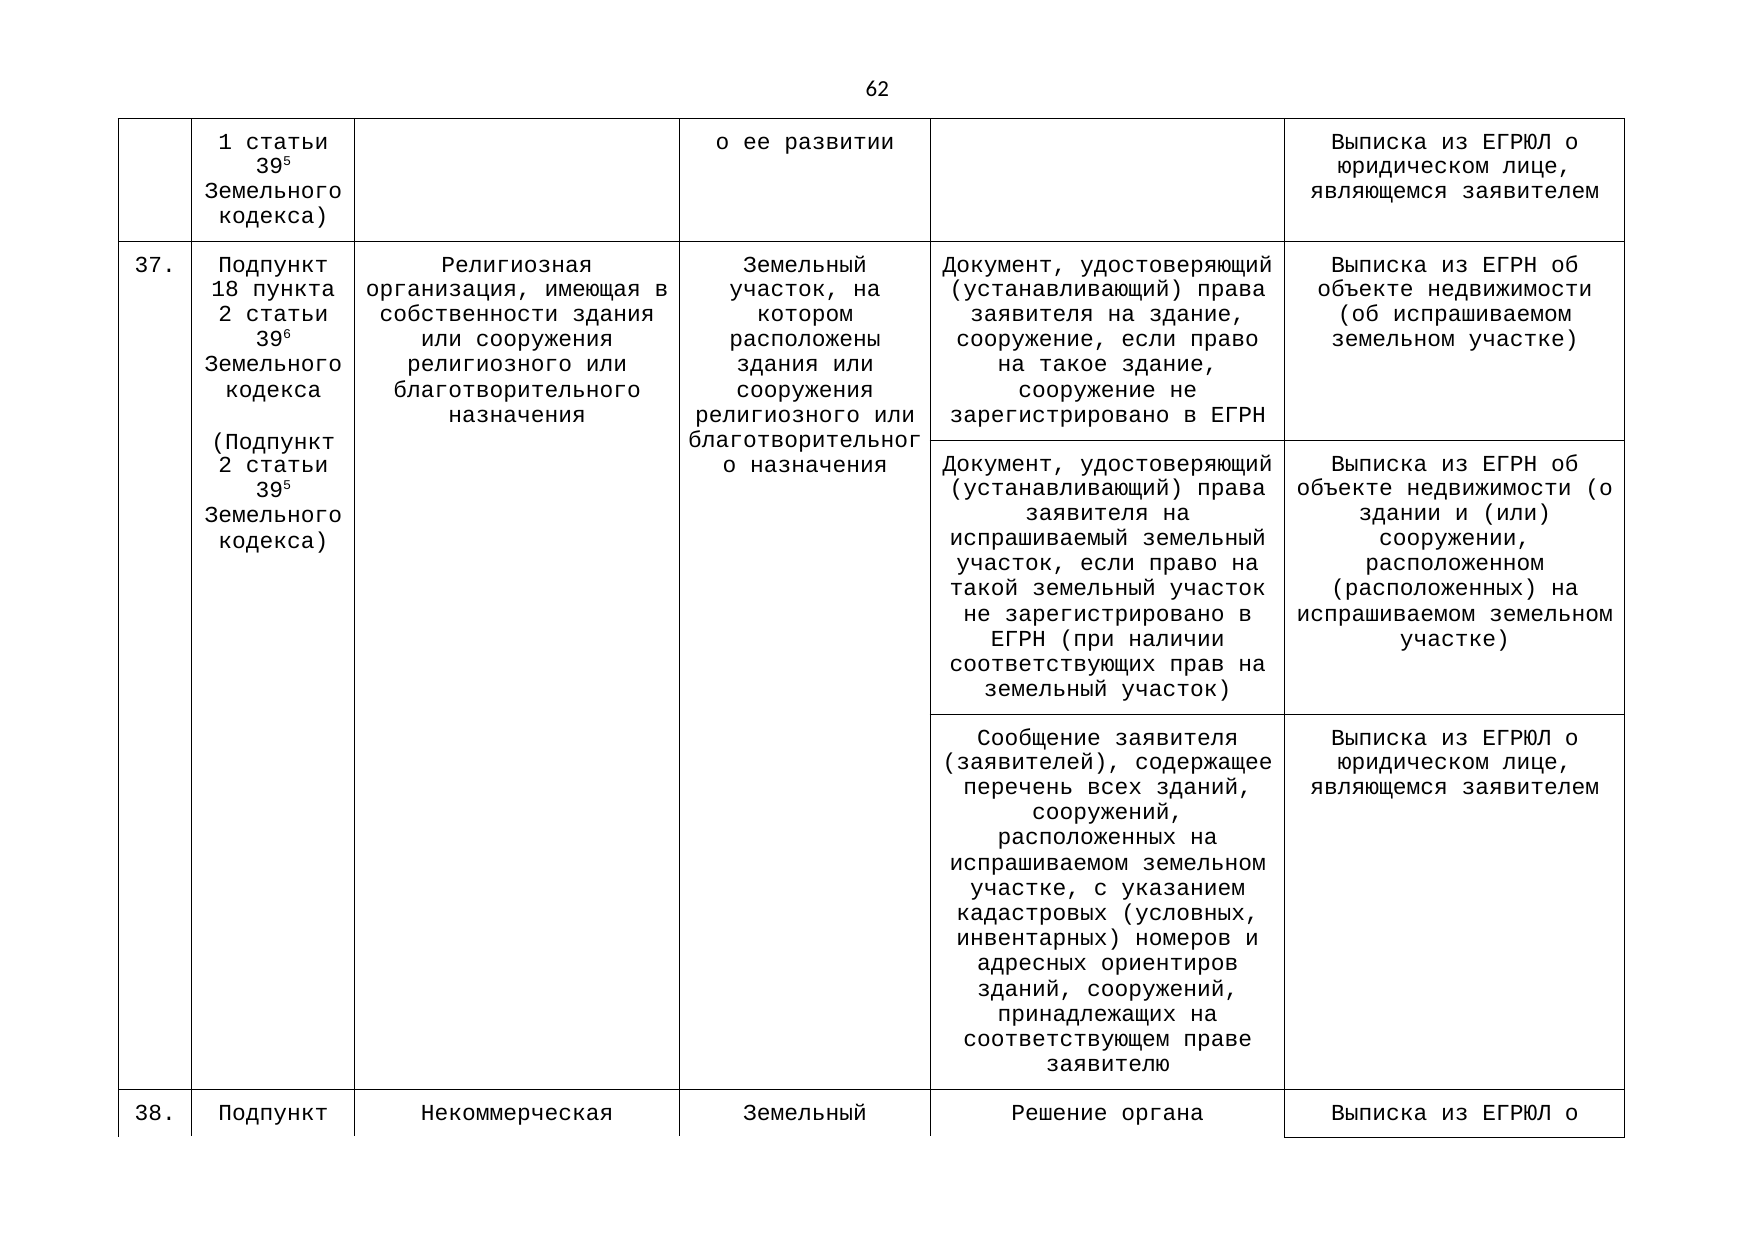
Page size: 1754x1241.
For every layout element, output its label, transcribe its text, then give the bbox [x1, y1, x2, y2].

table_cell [930, 1090, 1284, 1137]
table_cell Выписка из ЕГРЮЛ о юридическом лице, являющемся заявителем [1285, 119, 1624, 241]
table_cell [354, 1090, 679, 1137]
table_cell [192, 1090, 354, 1137]
table_cell Выписка из ЕГРЮЛ о юридическом лице, являющемся заявителем [1285, 715, 1624, 1089]
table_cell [1285, 242, 1624, 440]
table_cell 38. [119, 1090, 192, 1137]
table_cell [1285, 1090, 1624, 1137]
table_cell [679, 1090, 930, 1137]
table_cell Документ, удостоверяющий (устанавливающий) права заявителя на испрашиваемый земельный участок, если право на такой земельный участок не зарегистрировано в ЕГРН (при наличии соответствующих прав на земельный участок) [931, 441, 1284, 714]
table_cell Религиозная организация, имеющая в собственности здания или сооружения религиозного или благотворительного назначения [355, 242, 679, 1089]
table_cell Документ, удостоверяющий (устанавливающий) права заявителя на здание, сооружение, если право на такое здание, сооружение не зарегистрировано в ЕГРН [931, 242, 1284, 440]
table_cell Выписка из ЕГРН об объекте недвижимости (о здании и (или) сооружении, расположенном (расположенных) на испрашиваемом земельном участке) [1285, 441, 1624, 714]
table_cell 37. [119, 242, 191, 1089]
table_cell Земельный участок, на котором расположены здания или сооружения религиозного или благотворительного назначения [680, 242, 930, 1089]
table_cell Подпункт 18 пункта 2 статьи 396 Земельного кодекса (Подпункт 2 статьи 395 Земельного кодекса) [192, 242, 354, 1089]
table_cell Сообщение заявителя (заявителей), содержащее перечень всех зданий, сооружений, расположенных на испрашиваемом земельном участке, с указанием кадастровых (условных, инвентарных) номеров и адресных ориентиров зданий, сооружений, принадлежащих на соответствующем праве заявителю [931, 715, 1284, 1089]
